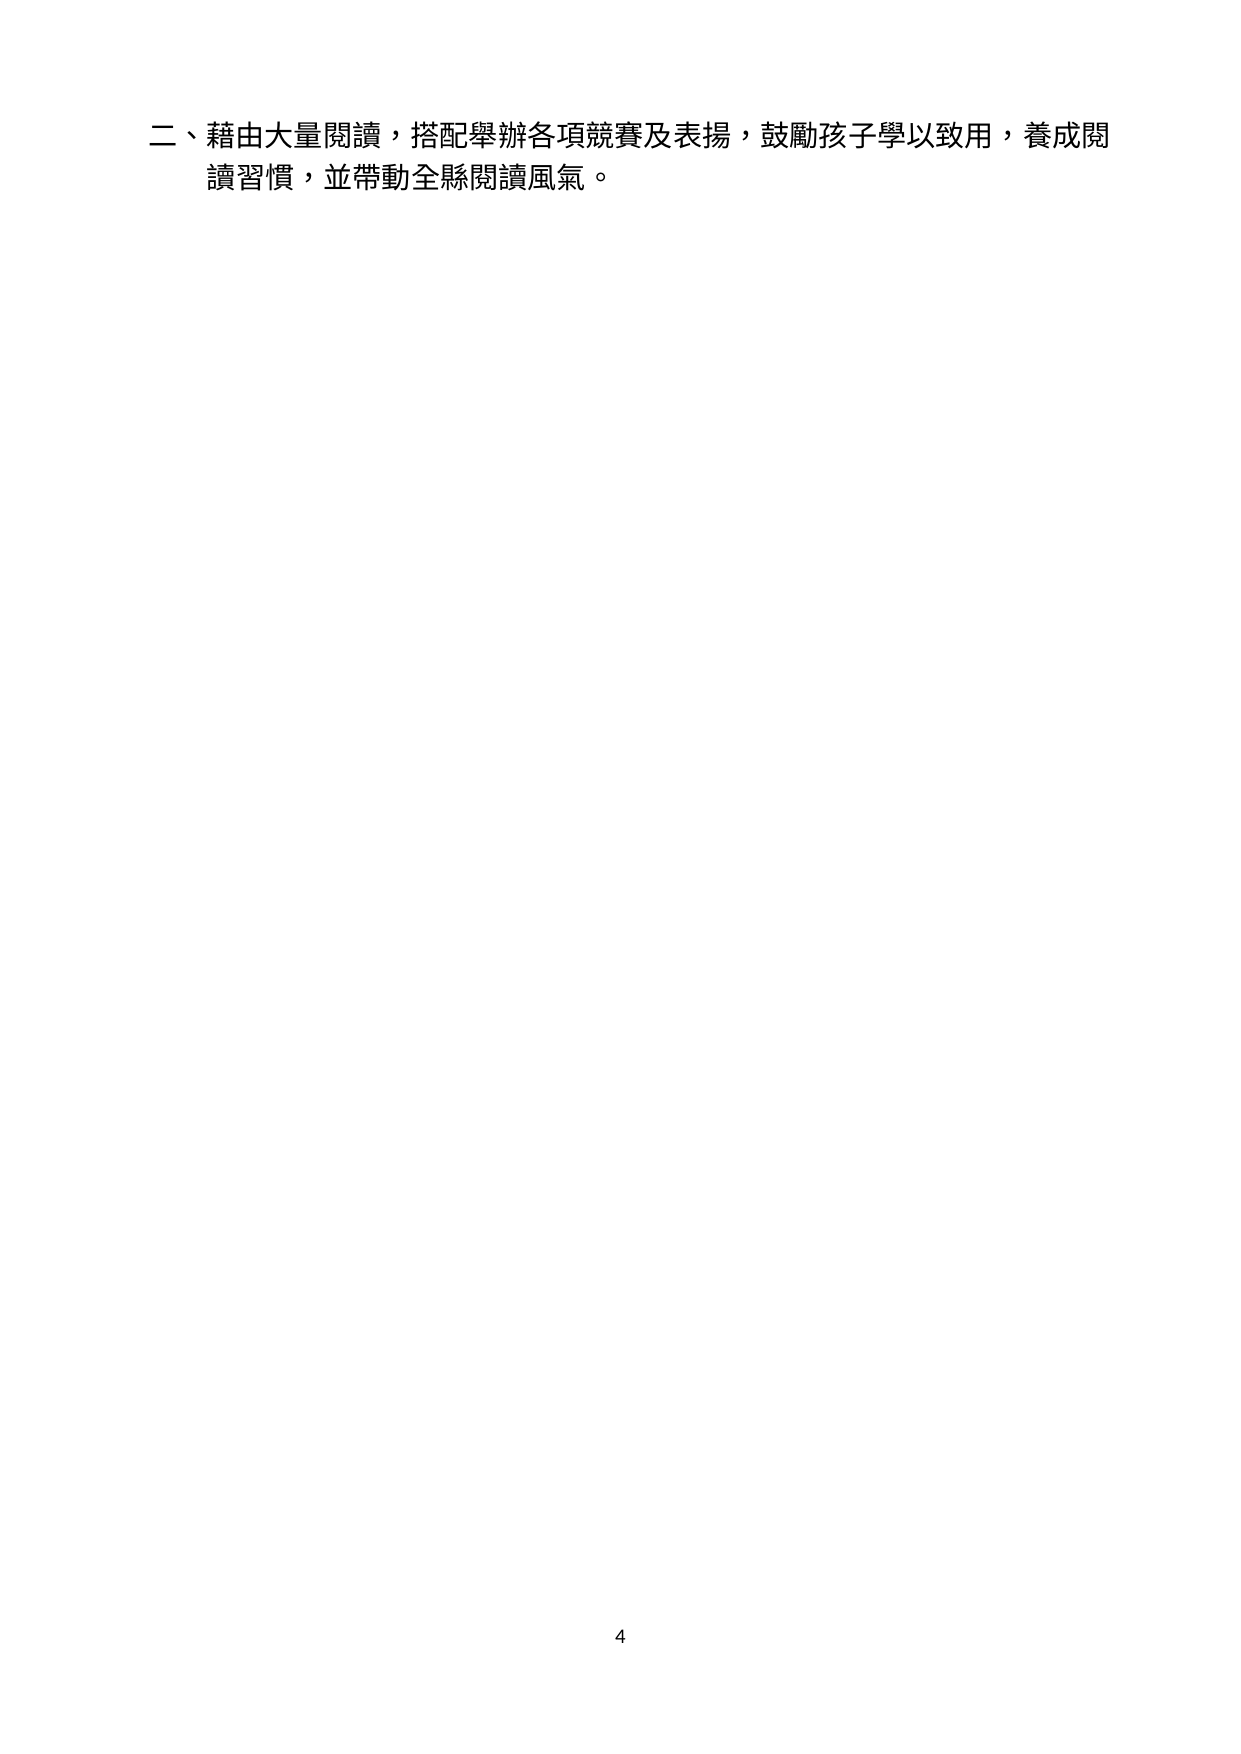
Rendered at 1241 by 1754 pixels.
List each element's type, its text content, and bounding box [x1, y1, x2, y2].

text 二、藉由大量閱讀，搭配舉辦各項競賽及表揚，鼓勵孩子學以致用，養成閱讀習慣，並帶動全縣閱讀風氣。 [148, 113, 1122, 197]
